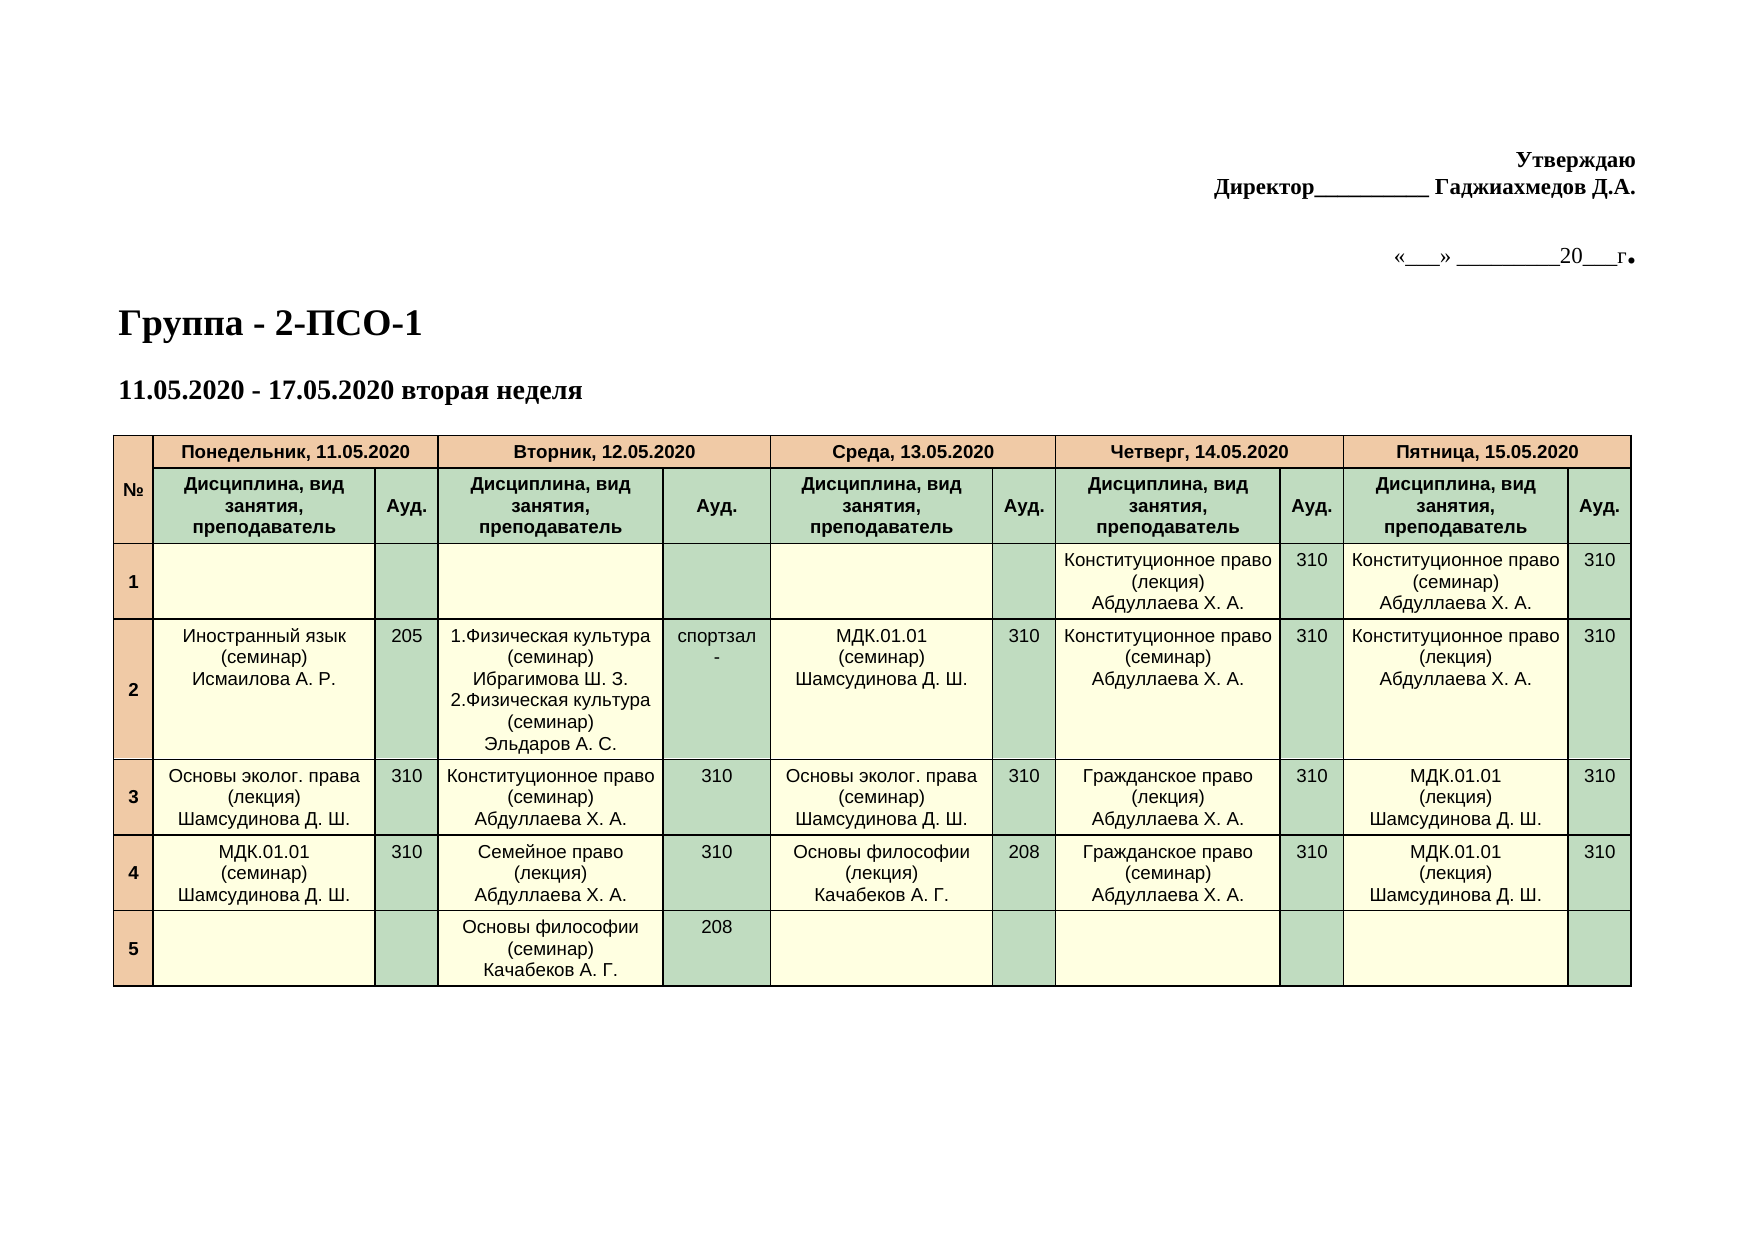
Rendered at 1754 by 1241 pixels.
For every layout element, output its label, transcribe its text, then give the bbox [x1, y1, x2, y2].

table_cell МДК.01.01 (лекция) Шамсудинова Д. Ш. [1344, 836, 1567, 910]
table_cell 310 [664, 760, 770, 834]
table_cell Конституционное право (семинар) Абдуллаева Х. А. [1344, 544, 1567, 618]
table_cell 1 [114, 544, 152, 618]
table_cell 310 [993, 760, 1055, 834]
table_cell [154, 544, 374, 618]
table_cell 310 [1569, 544, 1630, 618]
table_cell 310 [376, 760, 437, 834]
table_cell 310 [1569, 620, 1630, 758]
table_cell спортзал - [664, 620, 770, 758]
table_cell Конституционное право (семинар) Абдуллаева Х. А. [439, 760, 662, 834]
table_header Вторник, 12.05.2020 [439, 436, 770, 467]
table_cell Ауд. [1569, 469, 1630, 543]
table_header Понедельник, 11.05.2020 [154, 436, 437, 467]
table_cell 310 [1281, 836, 1343, 910]
table_cell [1056, 911, 1279, 985]
table_cell Ауд. [664, 469, 770, 543]
text Утверждаю [118, 146, 1636, 173]
table_cell Иностранный язык (семинар) Исмаилова А. Р. [154, 620, 374, 758]
table_cell 310 [1281, 760, 1343, 834]
table_cell 2 [114, 620, 152, 758]
table_cell Семейное право (лекция) Абдуллаева Х. А. [439, 836, 662, 910]
table_cell 310 [1569, 760, 1630, 834]
table_cell [771, 544, 992, 618]
table_cell 205 [376, 620, 437, 758]
table_cell 208 [993, 836, 1055, 910]
table_cell [376, 544, 437, 618]
table_header Среда, 13.05.2020 [771, 436, 1055, 467]
table_cell Основы философии (лекция) Качабеков А. Г. [771, 836, 992, 910]
table_cell [664, 544, 770, 618]
table_header Пятница, 15.05.2020 [1344, 436, 1630, 467]
table_cell Дисциплина, вид занятия, преподаватель [1344, 469, 1567, 543]
table_cell [439, 544, 662, 618]
subtitle «___» _________20___г. [118, 228, 1636, 271]
table_cell Дисциплина, вид занятия, преподаватель [439, 469, 662, 543]
table_cell 5 [114, 911, 152, 985]
subtitle 11.05.2020 - 17.05.2020 вторая неделя [118, 373, 1636, 405]
table_cell [993, 544, 1055, 618]
table_cell 310 [1569, 836, 1630, 910]
table_header № [114, 436, 152, 543]
subtitle Группа - 2-ПСО-1 [118, 301, 1636, 344]
table_cell Ауд. [993, 469, 1055, 543]
table_cell 310 [1281, 620, 1343, 758]
text Директор__________ Гаджиахмедов Д.А. [118, 173, 1636, 199]
table_cell Дисциплина, вид занятия, преподаватель [1056, 469, 1279, 543]
table_cell Основы эколог. права (лекция) Шамсудинова Д. Ш. [154, 760, 374, 834]
table_cell Дисциплина, вид занятия, преподаватель [154, 469, 374, 543]
table_cell [1281, 911, 1343, 985]
table_cell Основы эколог. права (семинар) Шамсудинова Д. Ш. [771, 760, 992, 834]
table_cell МДК.01.01 (лекция) Шамсудинова Д. Ш. [1344, 760, 1567, 834]
table_cell Ауд. [1281, 469, 1343, 543]
table_cell [1344, 911, 1567, 985]
table_cell Ауд. [376, 469, 437, 543]
table_cell 310 [1281, 544, 1343, 618]
table_cell МДК.01.01 (семинар) Шамсудинова Д. Ш. [771, 620, 992, 758]
table_cell 208 [664, 911, 770, 985]
table_cell Конституционное право (лекция) Абдуллаева Х. А. [1056, 544, 1279, 618]
table_header Четверг, 14.05.2020 [1056, 436, 1343, 467]
table_cell 1.Физическая культура (семинар) Ибрагимова Ш. З. 2.Физическая культура (семинар) Эльдаров А. С. [439, 620, 662, 758]
table_cell 310 [664, 836, 770, 910]
table_cell Дисциплина, вид занятия, преподаватель [771, 469, 992, 543]
table_cell Гражданское право (лекция) Абдуллаева Х. А. [1056, 760, 1279, 834]
table_cell [771, 911, 992, 985]
table_cell Гражданское право (семинар) Абдуллаева Х. А. [1056, 836, 1279, 910]
table_cell [376, 911, 437, 985]
table_cell [993, 911, 1055, 985]
table_cell [1569, 911, 1630, 985]
table_cell 310 [376, 836, 437, 910]
table_cell 4 [114, 836, 152, 910]
table_cell МДК.01.01 (семинар) Шамсудинова Д. Ш. [154, 836, 374, 910]
table_cell Основы философии (семинар) Качабеков А. Г. [439, 911, 662, 985]
table_cell 3 [114, 760, 152, 834]
table_cell [154, 911, 374, 985]
table_cell 310 [993, 620, 1055, 758]
table_cell Конституционное право (лекция) Абдуллаева Х. А. [1344, 620, 1567, 758]
table_cell Конституционное право (семинар) Абдуллаева Х. А. [1056, 620, 1279, 758]
